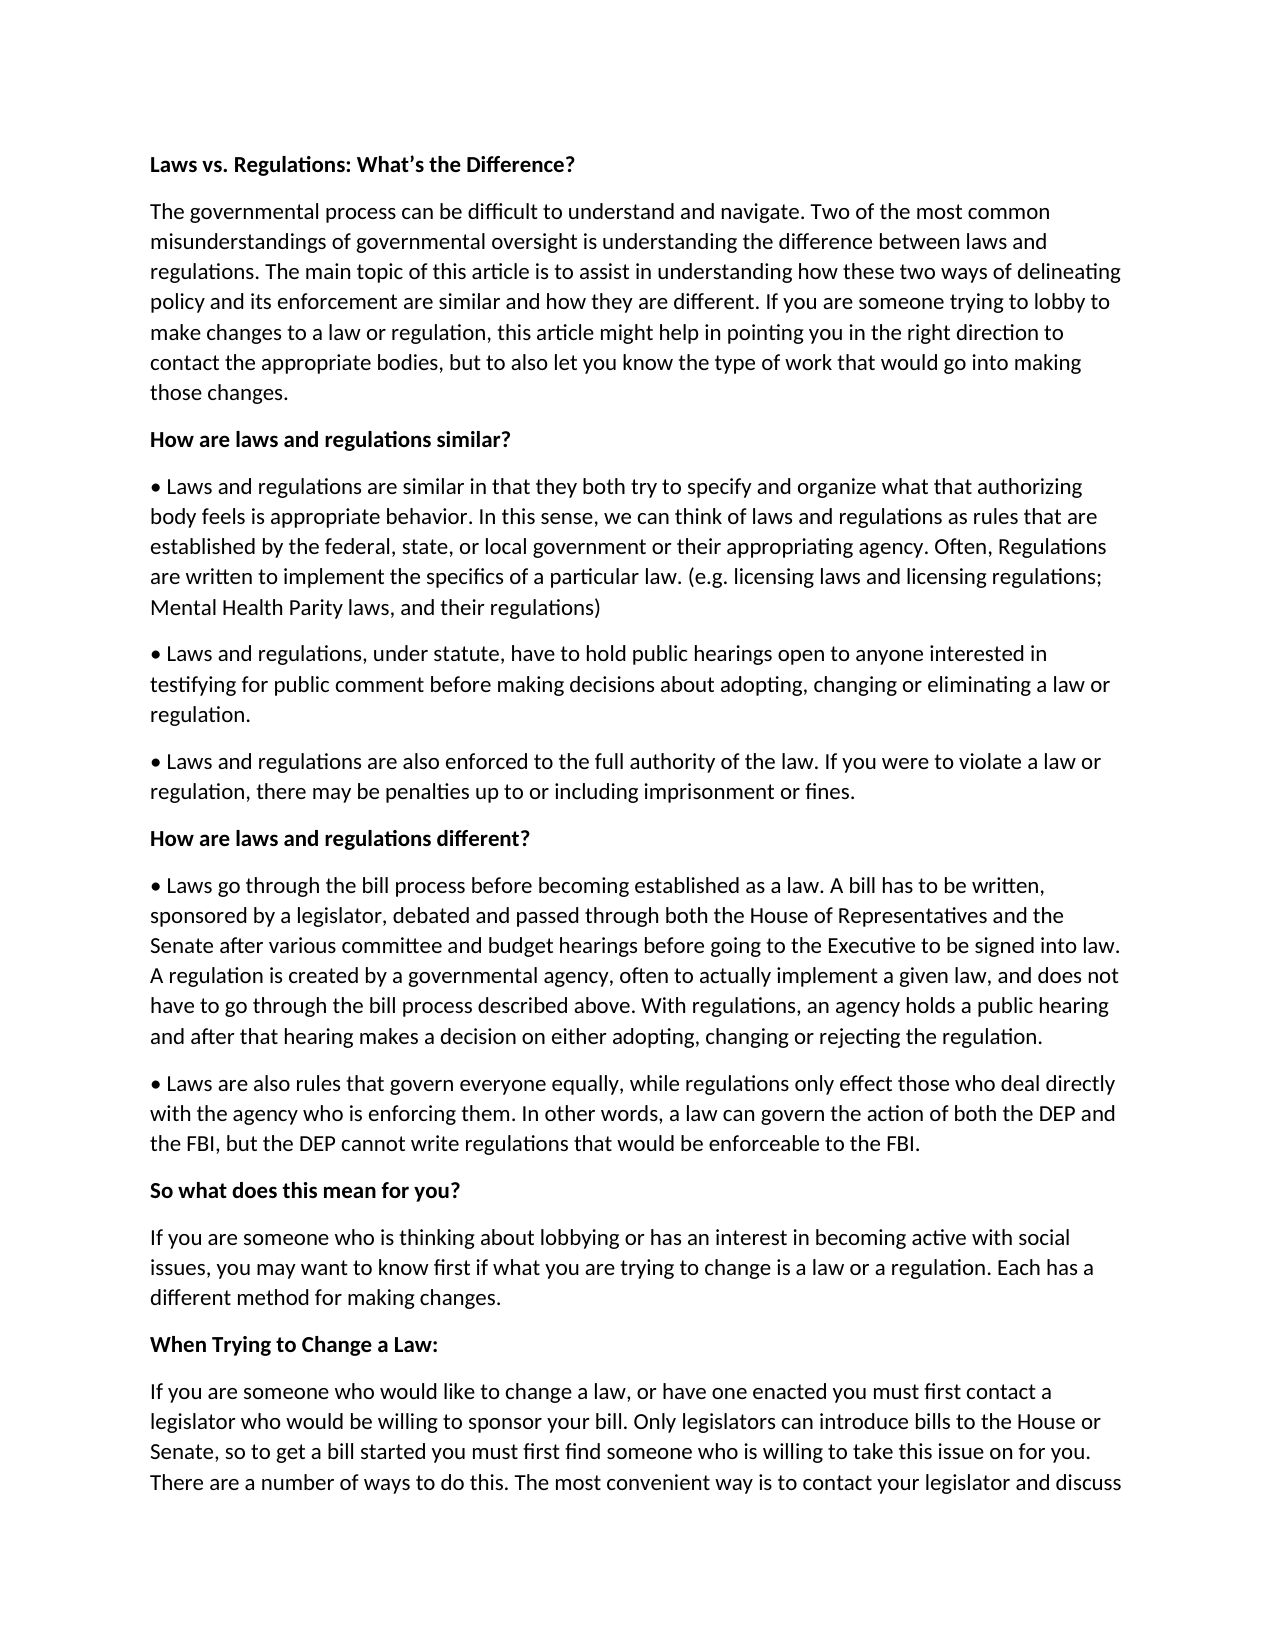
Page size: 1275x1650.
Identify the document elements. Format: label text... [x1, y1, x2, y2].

text • Laws and regulations are also enforced to the full authority of the law. If you were to violate a law or regulation, there may be penalties up to or including imprisonment or fines. [150, 747, 1125, 805]
text Laws vs. Regulations: What’s the Difference? [150, 150, 1125, 178]
text So what does this mean for you? [150, 1176, 1125, 1204]
text How are laws and regulations similar? [150, 425, 1125, 453]
text • Laws and regulations are similar in that they both try to specify and organize what that authorizing body feels is appropriate behavior. In this sense, we can think of laws and regulations as rules that are established by the federal, state, or local government or their appropriating agency. Often, Regulations are written to implement the specifics of a particular law. (e.g. licensing laws and licensing regulations; Mental Health Parity laws, and their regulations) [150, 472, 1125, 621]
text When Trying to Change a Law: [150, 1330, 1125, 1358]
text • Laws are also rules that govern everyone equally, while regulations only effect those who deal directly with the agency who is enforcing them. In other words, a law can govern the action of both the DEP and the FBI, but the DEP cannot write regulations that would be enforceable to the FBI. [150, 1069, 1125, 1157]
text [150, 1377, 1125, 1496]
text • Laws and regulations, under statute, have to hold public hearings open to anyone interested in testifying for public comment before making decisions about adopting, changing or eliminating a law or regulation. [150, 639, 1125, 728]
text The governmental process can be difficult to understand and navigate. Two of the most common misunderstandings of governmental oversight is understanding the difference between laws and regulations. The main topic of this article is to assist in understanding how these two ways of delineating policy and its enforcement are similar and how they are different. If you are someone trying to lobby to make changes to a law or regulation, this article might help in pointing you in the right direction to contact the appropriate bodies, but to also let you know the type of work that would go into making those changes. [150, 197, 1125, 406]
text • Laws go through the bill process before becoming established as a law. A bill has to be written, sponsored by a legislator, debated and passed through both the House of Representatives and the Senate after various committee and budget hearings before going to the Executive to be signed into law. A regulation is created by a governmental agency, often to actually implement a given law, and does not have to go through the bill process described above. With regulations, an agency holds a public hearing and after that hearing makes a decision on either adopting, changing or rejecting the regulation. [150, 871, 1125, 1050]
text How are laws and regulations different? [150, 824, 1125, 852]
text If you are someone who is thinking about lobbying or has an interest in becoming active with social issues, you may want to know first if what you are trying to change is a law or a regulation. Each has a different method for making changes. [150, 1223, 1125, 1311]
